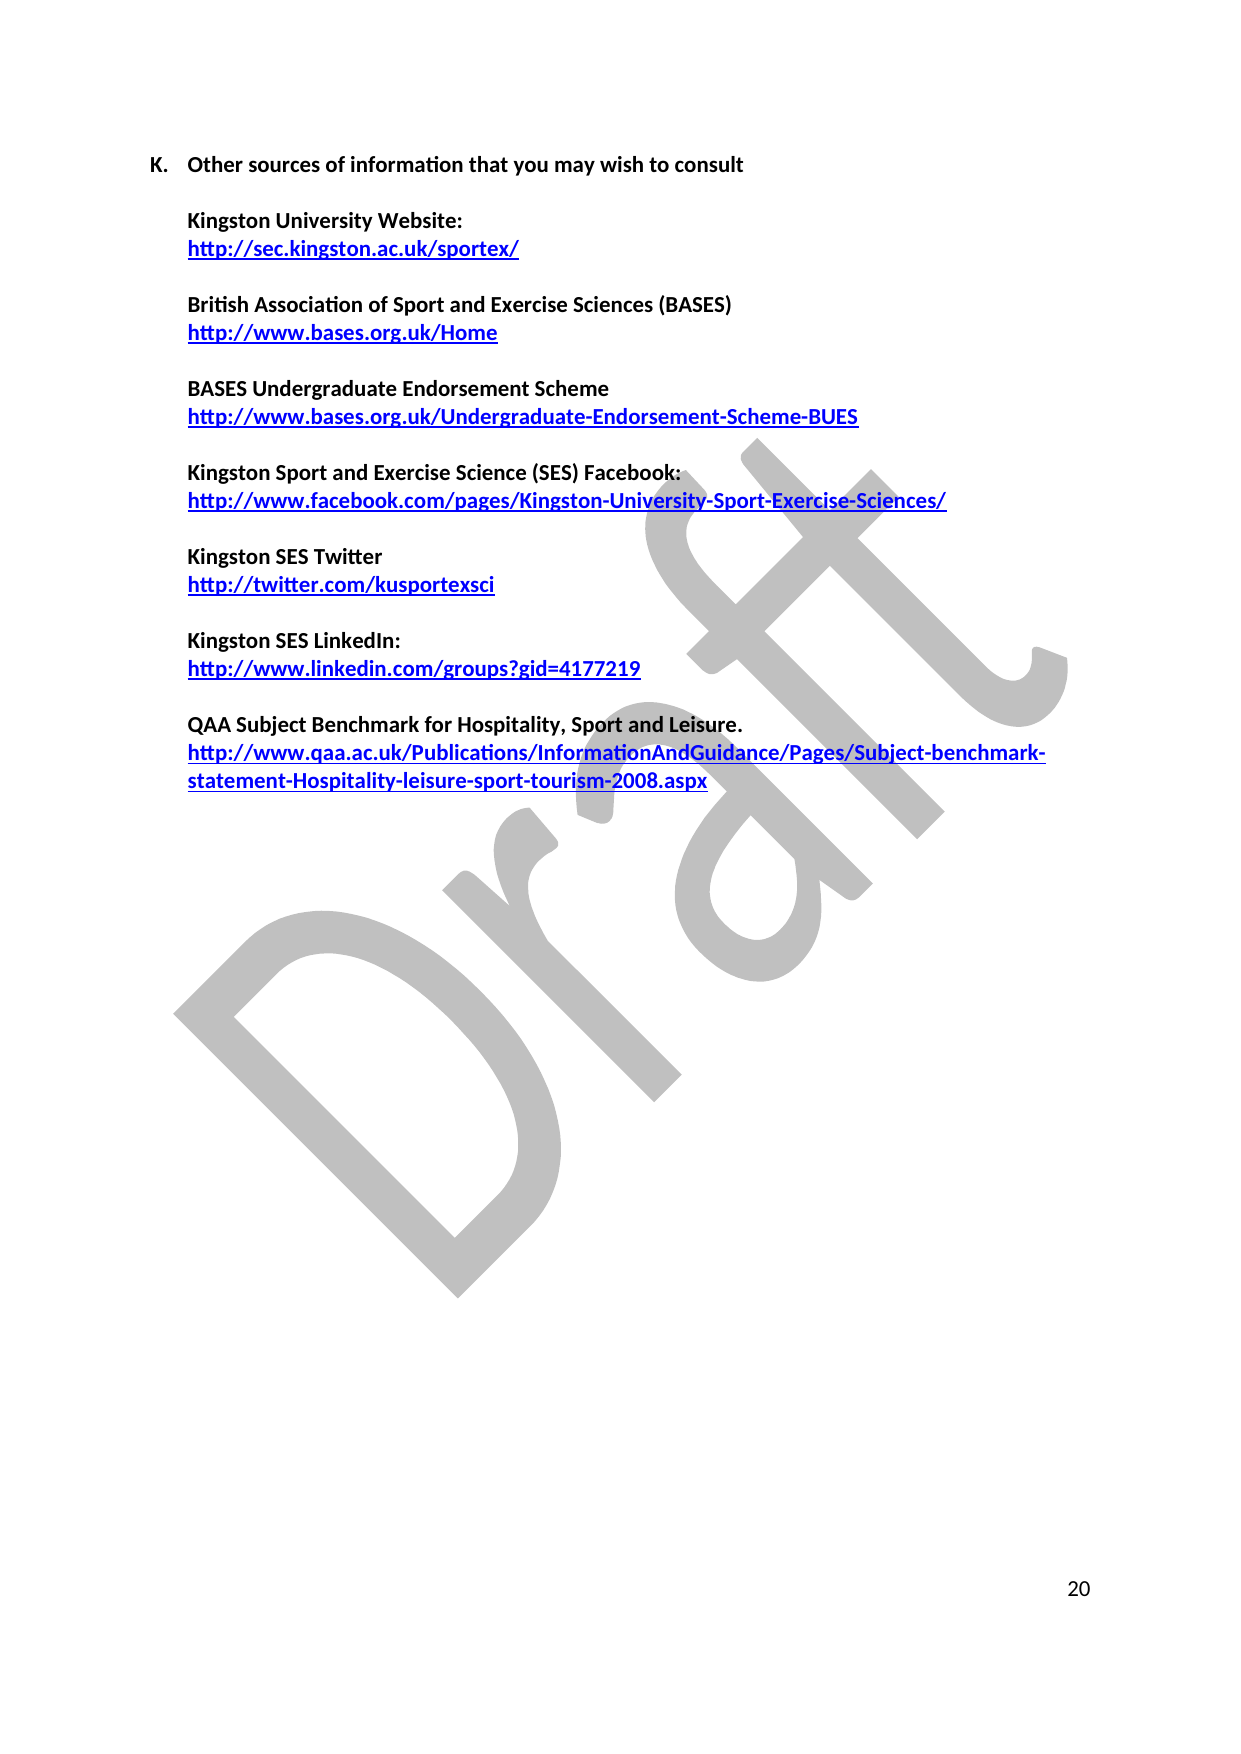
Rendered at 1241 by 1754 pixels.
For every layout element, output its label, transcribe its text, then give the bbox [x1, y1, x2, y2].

text BASES Undergraduate Endorsement Scheme [187, 374, 1090, 402]
text Kingston Sport and Exercise Science (SES) Facebook: [187, 458, 1090, 486]
text http://twitter.com/kusportexsci [187, 570, 1090, 598]
text British Association of Sport and Exercise Sciences (BASES) [187, 290, 1090, 318]
text Kingston SES LinkedIn: [187, 626, 1090, 654]
text http://www.facebook.com/pages/Kingston-University-Sport-Exercise-Sciences/ [187, 486, 1090, 514]
text http://www.qaa.ac.uk/Publications/InformationAndGuidance/Pages/Subject-benchmark-statement-Hospitality-leisure-sport-tourism-2008.aspx [187, 738, 1090, 794]
list Other sources of information that you may wish to consult [150, 150, 1090, 178]
text http://sec.kingston.ac.uk/sportex/ [187, 234, 1090, 262]
text http://www.linkedin.com/groups?gid=4177219 [187, 654, 1090, 682]
text http://www.bases.org.uk/Undergraduate-Endorsement-Scheme-BUES [187, 402, 1090, 430]
text Kingston University Website: [187, 206, 1090, 234]
text http://www.bases.org.uk/Home [187, 318, 1090, 346]
text QAA Subject Benchmark for Hospitality, Sport and Leisure. [187, 710, 1090, 738]
text Kingston SES Twitter [187, 542, 1090, 570]
